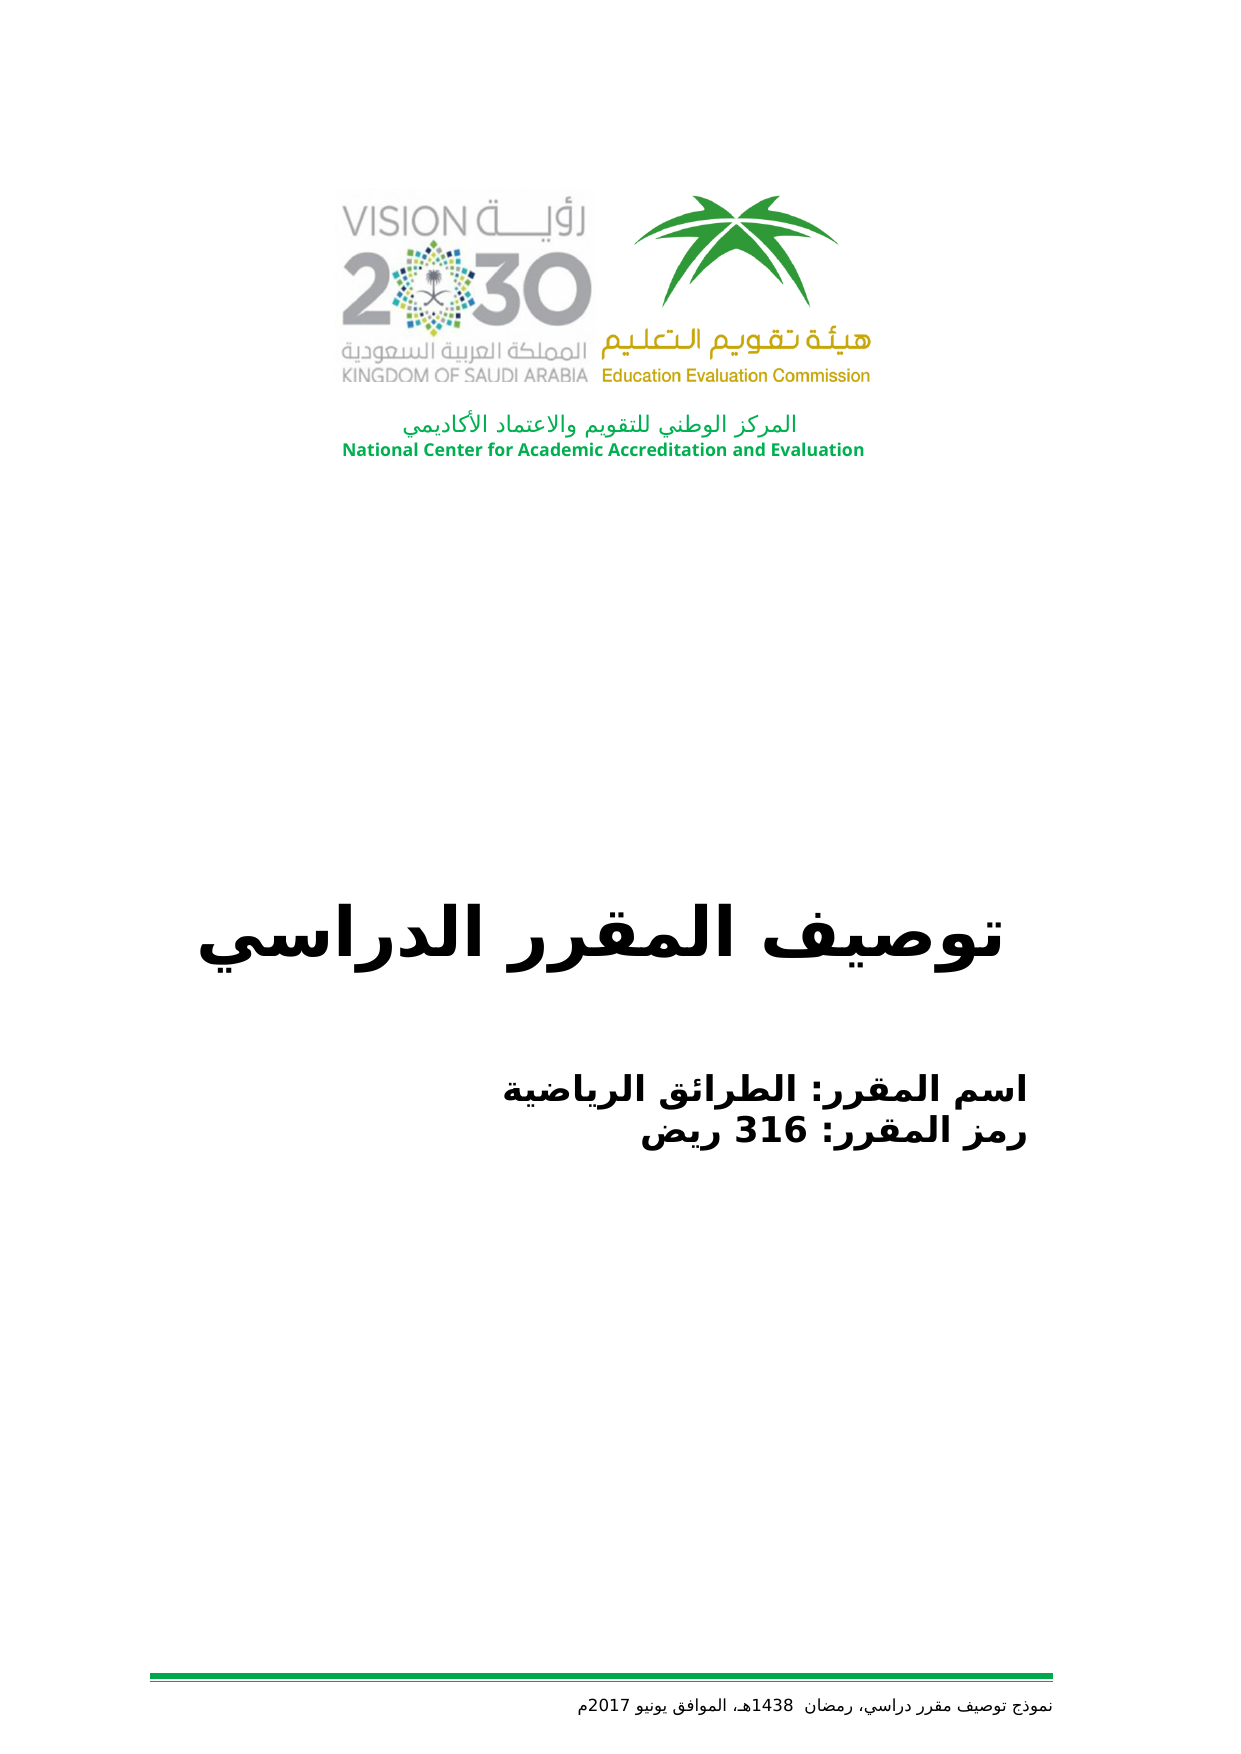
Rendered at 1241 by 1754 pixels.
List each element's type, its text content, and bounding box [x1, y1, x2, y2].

subtitle توصيف المقرر الدراسي [150, 893, 1053, 973]
text National Center for Academic Accreditation and Evaluation [153, 437, 1053, 462]
text المركز الوطني للتقويم والاعتماد الأكاديمي [150, 411, 1050, 437]
text رمز المقرر: 316 ريض [150, 1110, 1053, 1151]
picture [325, 188, 878, 382]
text اسم المقرر: الطرائق الرياضية [150, 1069, 1053, 1110]
